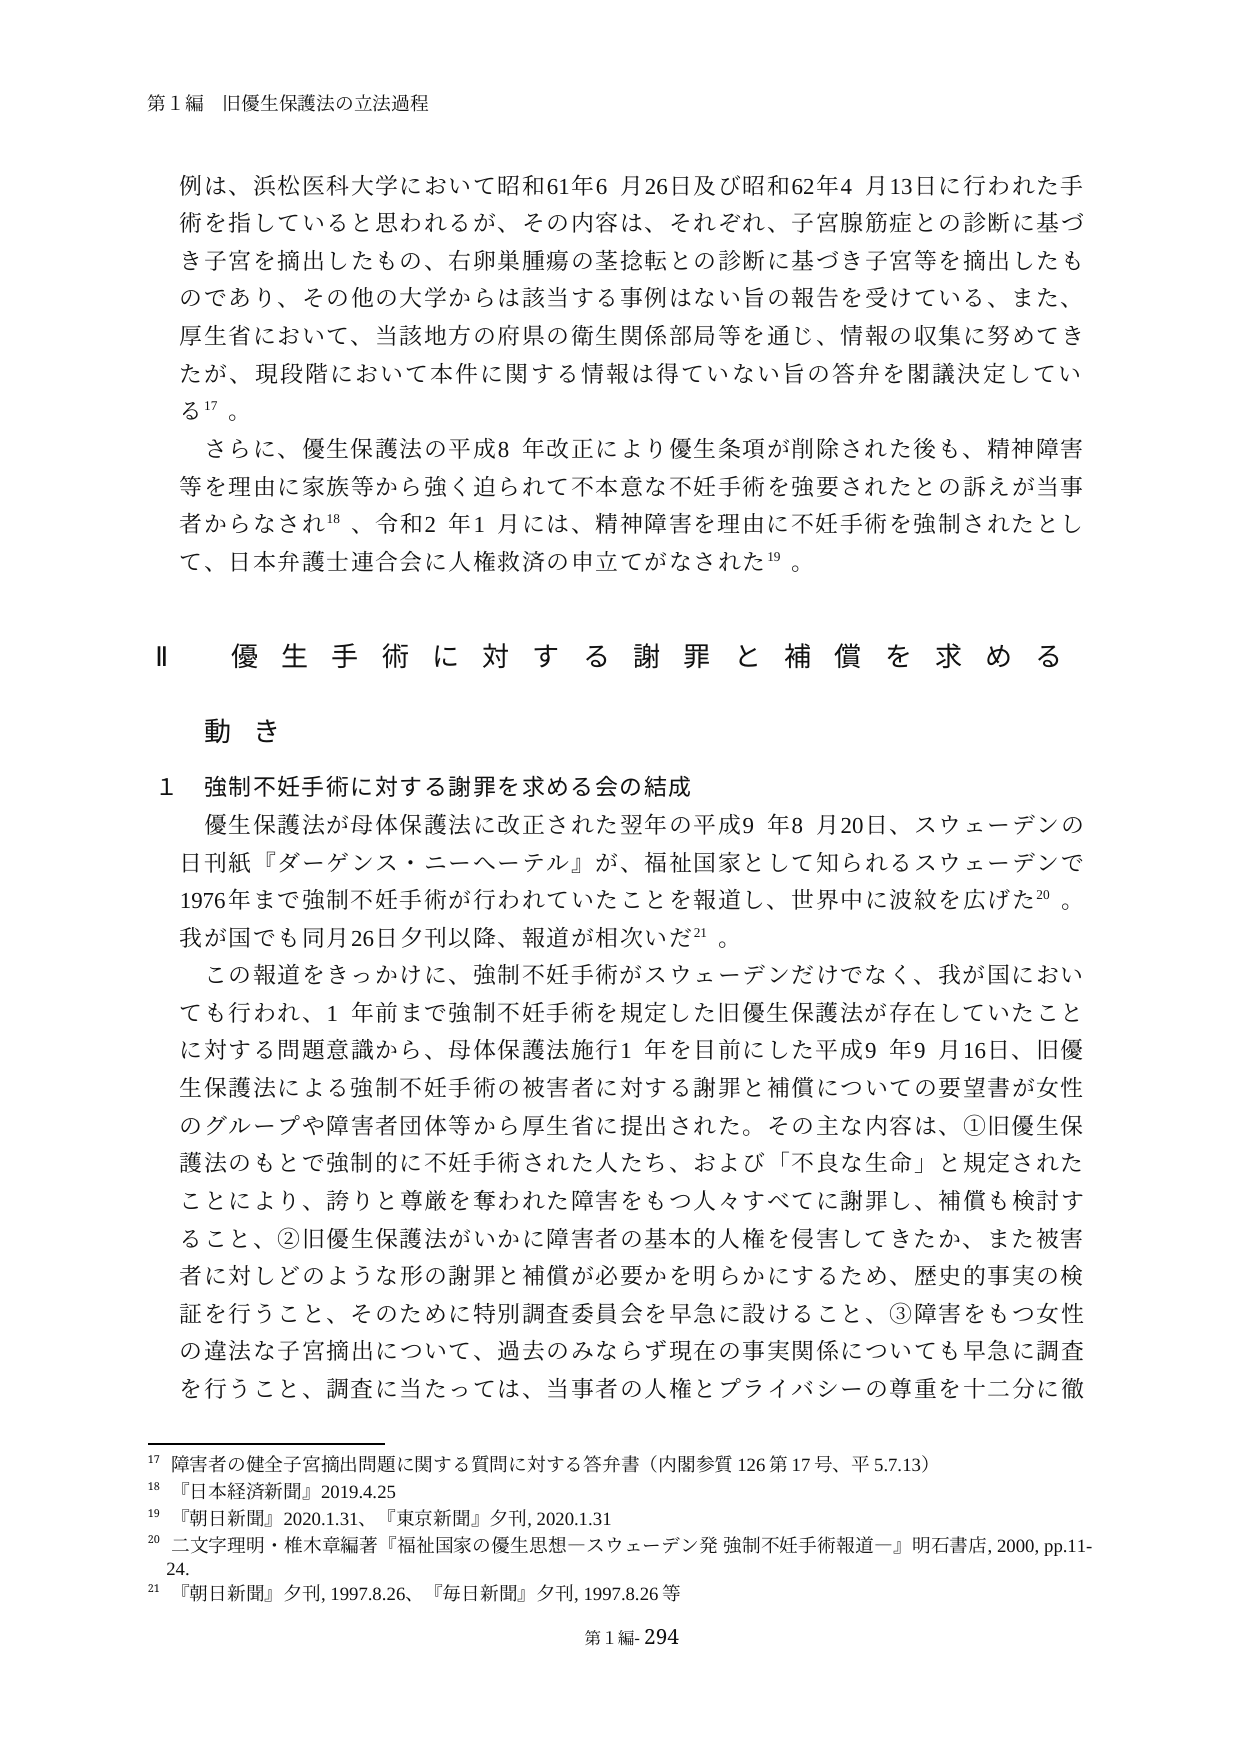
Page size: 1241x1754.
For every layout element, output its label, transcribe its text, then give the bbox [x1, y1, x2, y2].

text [155, 955, 1085, 1406]
text 優生保護法が母体保護法に改正された翌年の平成9年8月20日、スウェーデンの日刊紙『ダーゲンス・ニーへーテル』が、福祉国家として知られるスウェーデンで1976年まで強制不妊手術が行われていたことを報道し、世界中に波紋を広げた。我が国でも同月26日夕刊以降、報道が相次いだ。 [155, 805, 1085, 955]
text さらに、優生保護法の平成8年改正により優生条項が削除された後も、精神障害等を理由に家族等から強く迫られて不本意な不妊手術を強要されたとの訴えが当事者からなされ、令和2年1月には、精神障害を理由に不妊手術を強制されたとして、日本弁護士連合会に人権救済の申立てがなされた。 [155, 429, 1085, 579]
subtitle １ 強制不妊手術に対する謝罪を求める会の結成 [155, 767, 1085, 805]
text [155, 165, 1085, 429]
subtitle Ⅱ 優生手術に対する謝罪と補償を求める動き [155, 617, 1085, 767]
